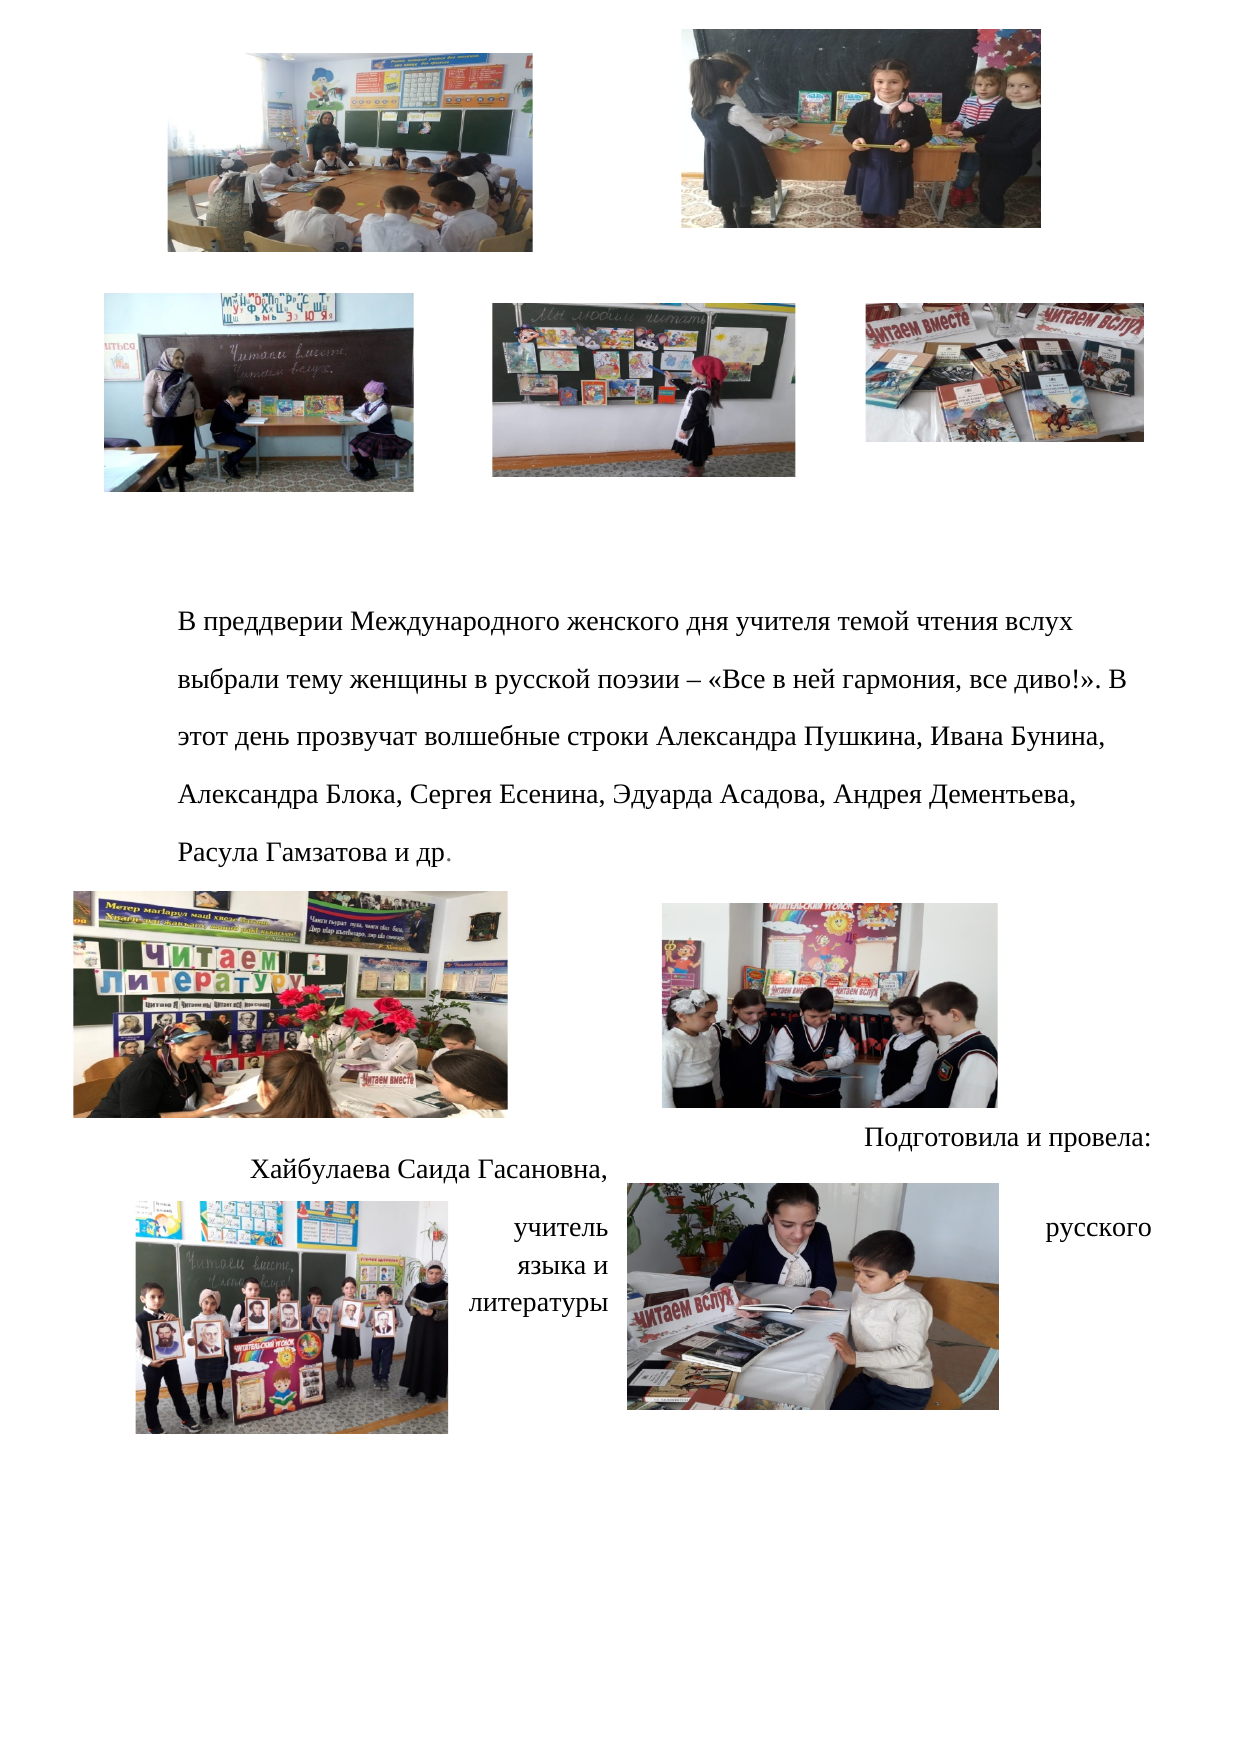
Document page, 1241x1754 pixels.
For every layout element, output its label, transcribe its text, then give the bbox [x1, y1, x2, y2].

picture [104, 293, 414, 491]
picture [681, 29, 1041, 227]
picture [135, 1201, 448, 1433]
text В преддверии Международного женского дня учителя темой чтения вслух выбрали тему женщины в русской поэзии – «Все в ней гармония, все диво!». В этот день прозвучат волшебные строки Александра Пушкина, Ивана Бунина, Александра Блока, Сергея Есенина, Эдуарда Асадова, Андрея Дементьева, Расула Гамзатова и др. [177, 579, 1152, 867]
picture [661, 903, 998, 1107]
text Хайбулаева Саида Гасановна, [177, 1152, 1152, 1185]
picture [73, 891, 508, 1117]
picture [492, 303, 796, 475]
picture [627, 1183, 999, 1408]
text Подготовила и провела: [177, 1062, 1152, 1152]
text учитель русского языка и литературы [448, 1211, 627, 1317]
picture [865, 303, 1144, 441]
picture [167, 53, 533, 251]
text учитель русского языка и литературы [999, 1211, 1152, 1317]
